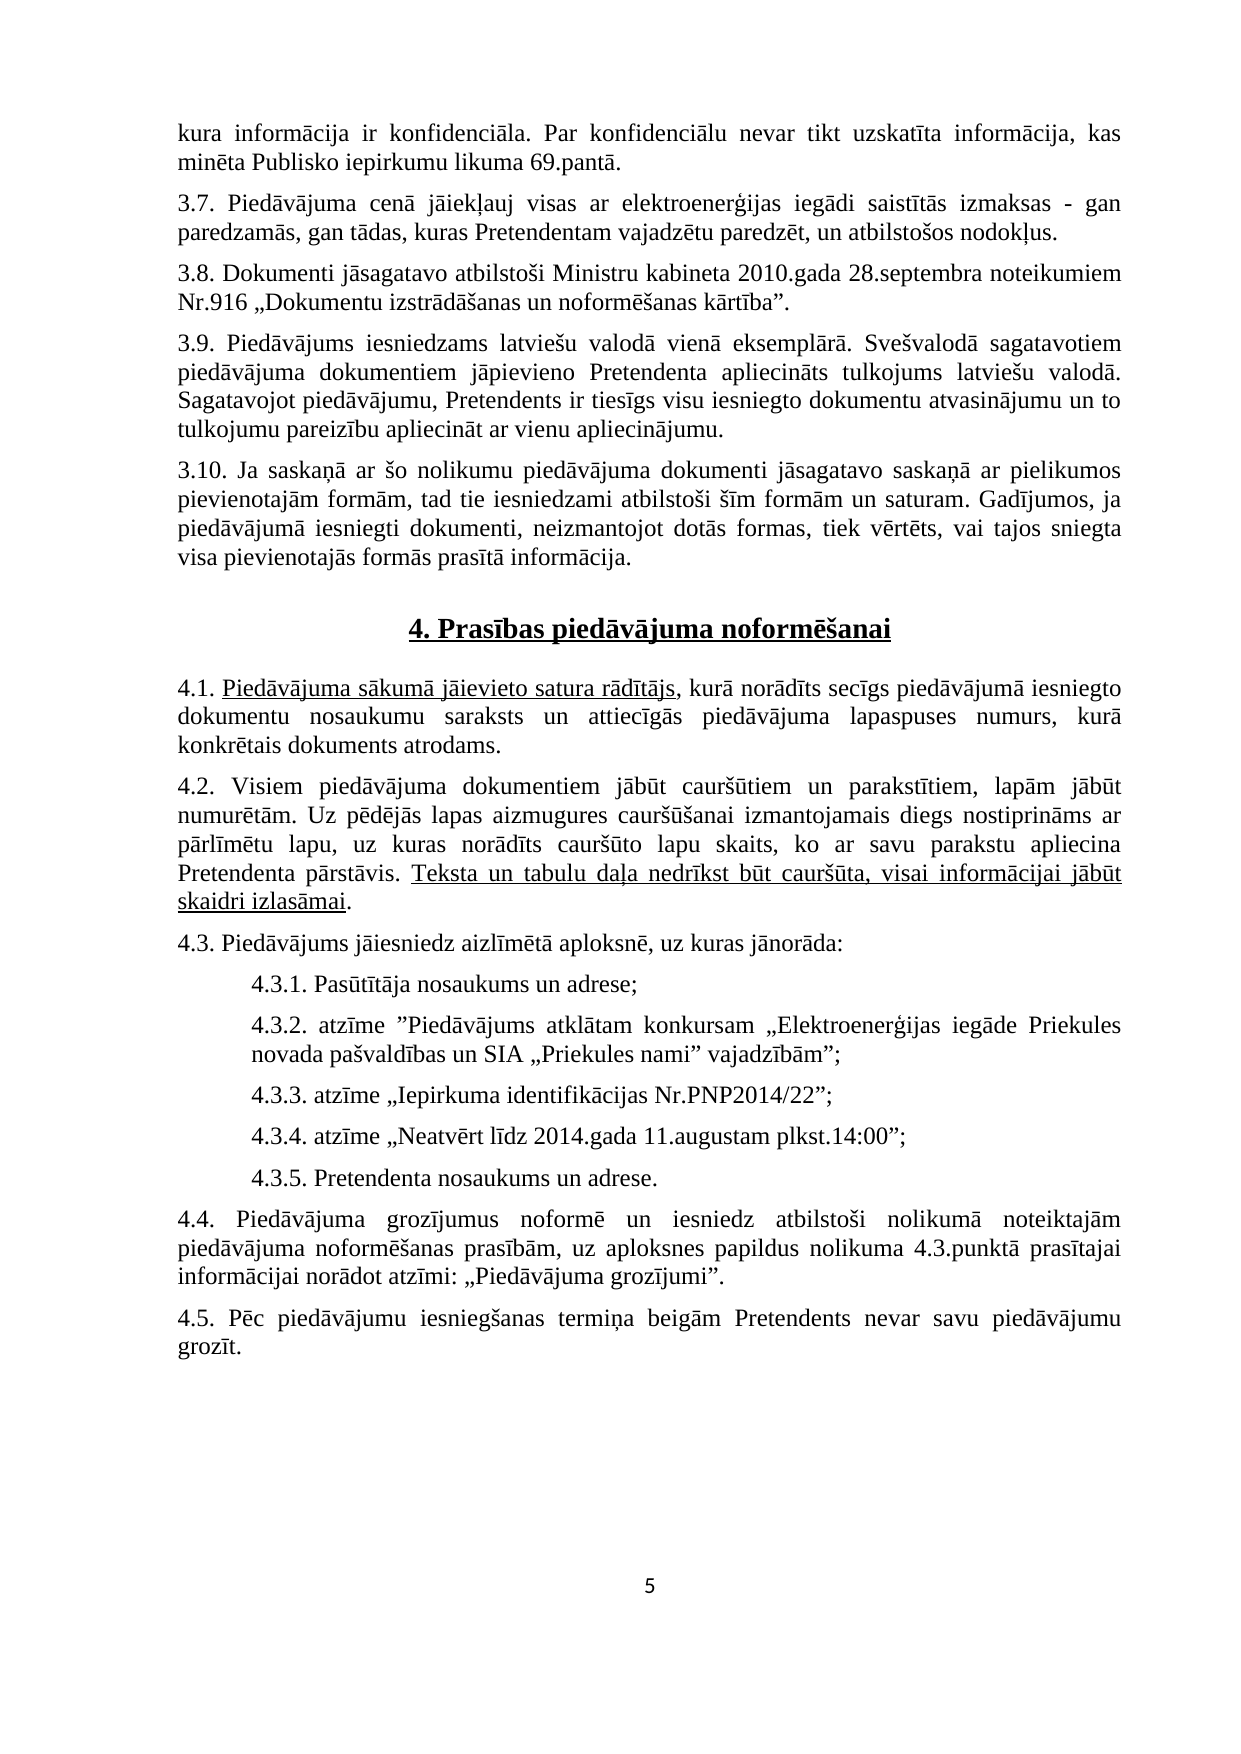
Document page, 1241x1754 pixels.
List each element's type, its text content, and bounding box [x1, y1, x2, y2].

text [177, 118, 1122, 176]
text 4.3. Piedāvājums jāiesniedz aizlīmētā aploksnē, uz kuras jānorāda: [177, 928, 1122, 956]
text 4.5. Pēc piedāvājumu iesniegšanas termiņa beigām Pretendents nevar savu piedāvājumu grozīt. [177, 1303, 1122, 1360]
text 4.3.3. atzīme „Iepirkuma identifikācijas Nr.PNP2014/22”; [251, 1080, 1122, 1109]
text 4.4. Piedāvājuma grozījumus noformē un iesniedz atbilstoši nolikumā noteiktajām piedāvājuma noformēšanas prasībām, uz aploksnes papildus nolikuma 4.3.punktā prasītajai informācijai norādot atzīmi: „Piedāvājuma grozījumi”. [177, 1204, 1122, 1290]
text 4.1. Piedāvājuma sākumā jāievieto satura rādītājs, kurā norādīts secīgs piedāvājumā iesniegto dokumentu nosaukumu saraksts un attiecīgās piedāvājuma lapaspuses numurs, kurā konkrētais dokuments atrodams. [177, 673, 1122, 759]
text 4.3.2. atzīme ”Piedāvājums atklātam konkursam „Elektroenerģijas iegāde Priekules novada pašvaldības un SIA „Priekules nami” vajadzībām”; [251, 1010, 1122, 1068]
text 3.8. Dokumenti jāsagatavo atbilstoši Ministru kabineta 2010.gada 28.septembra noteikumiem Nr.916 „Dokumentu izstrādāšanas un noformēšanas kārtība”. [177, 258, 1122, 316]
text 3.10. Ja saskaņā ar šo nolikumu piedāvājuma dokumenti jāsagatavo saskaņā ar pielikumos pievienotajām formām, tad tie iesniedzami atbilstoši šīm formām un saturam. Gadījumos, ja piedāvājumā iesniegti dokumenti, neizmantojot dotās formas, tiek vērtēts, vai tajos sniegta visa pievienotajās formās prasītā informācija. [177, 456, 1122, 571]
text 4.3.1. Pasūtītāja nosaukums un adrese; [251, 969, 1122, 998]
text 4. Prasības piedāvājuma noformēšanai [177, 611, 1122, 645]
text 4.3.4. atzīme „Neatvērt līdz 2014.gada 11.augustam plkst.14:00”; [251, 1121, 1122, 1150]
text 3.7. Piedāvājuma cenā jāiekļauj visas ar elektroenerģijas iegādi saistītās izmaksas - gan paredzamās, gan tādas, kuras Pretendentam vajadzētu paredzēt, un atbilstošos nodokļus. [177, 188, 1122, 246]
text 3.9. Piedāvājums iesniedzams latviešu valodā vienā eksemplārā. Svešvalodā sagatavotiem piedāvājuma dokumentiem jāpievieno Pretendenta apliecināts tulkojums latviešu valodā. Sagatavojot piedāvājumu, Pretendents ir tiesīgs visu iesniegto dokumentu atvasinājumu un to tulkojumu pareizību apliecināt ar vienu apliecinājumu. [177, 328, 1122, 443]
text 4.3.5. Pretendenta nosaukums un adrese. [251, 1163, 1122, 1191]
text 4.2. Visiem piedāvājuma dokumentiem jābūt cauršūtiem un parakstītiem, lapām jābūt numurētām. Uz pēdējās lapas aizmugures cauršūšanai izmantojamais diegs nostiprināms ar pārlīmētu lapu, uz kuras norādīts cauršūto lapu skaits, ko ar savu parakstu apliecina Pretendenta pārstāvis. Teksta un tabulu daļa nedrīkst būt cauršūta, visai informācijai jābūt skaidri izlasāmai. [177, 771, 1122, 915]
